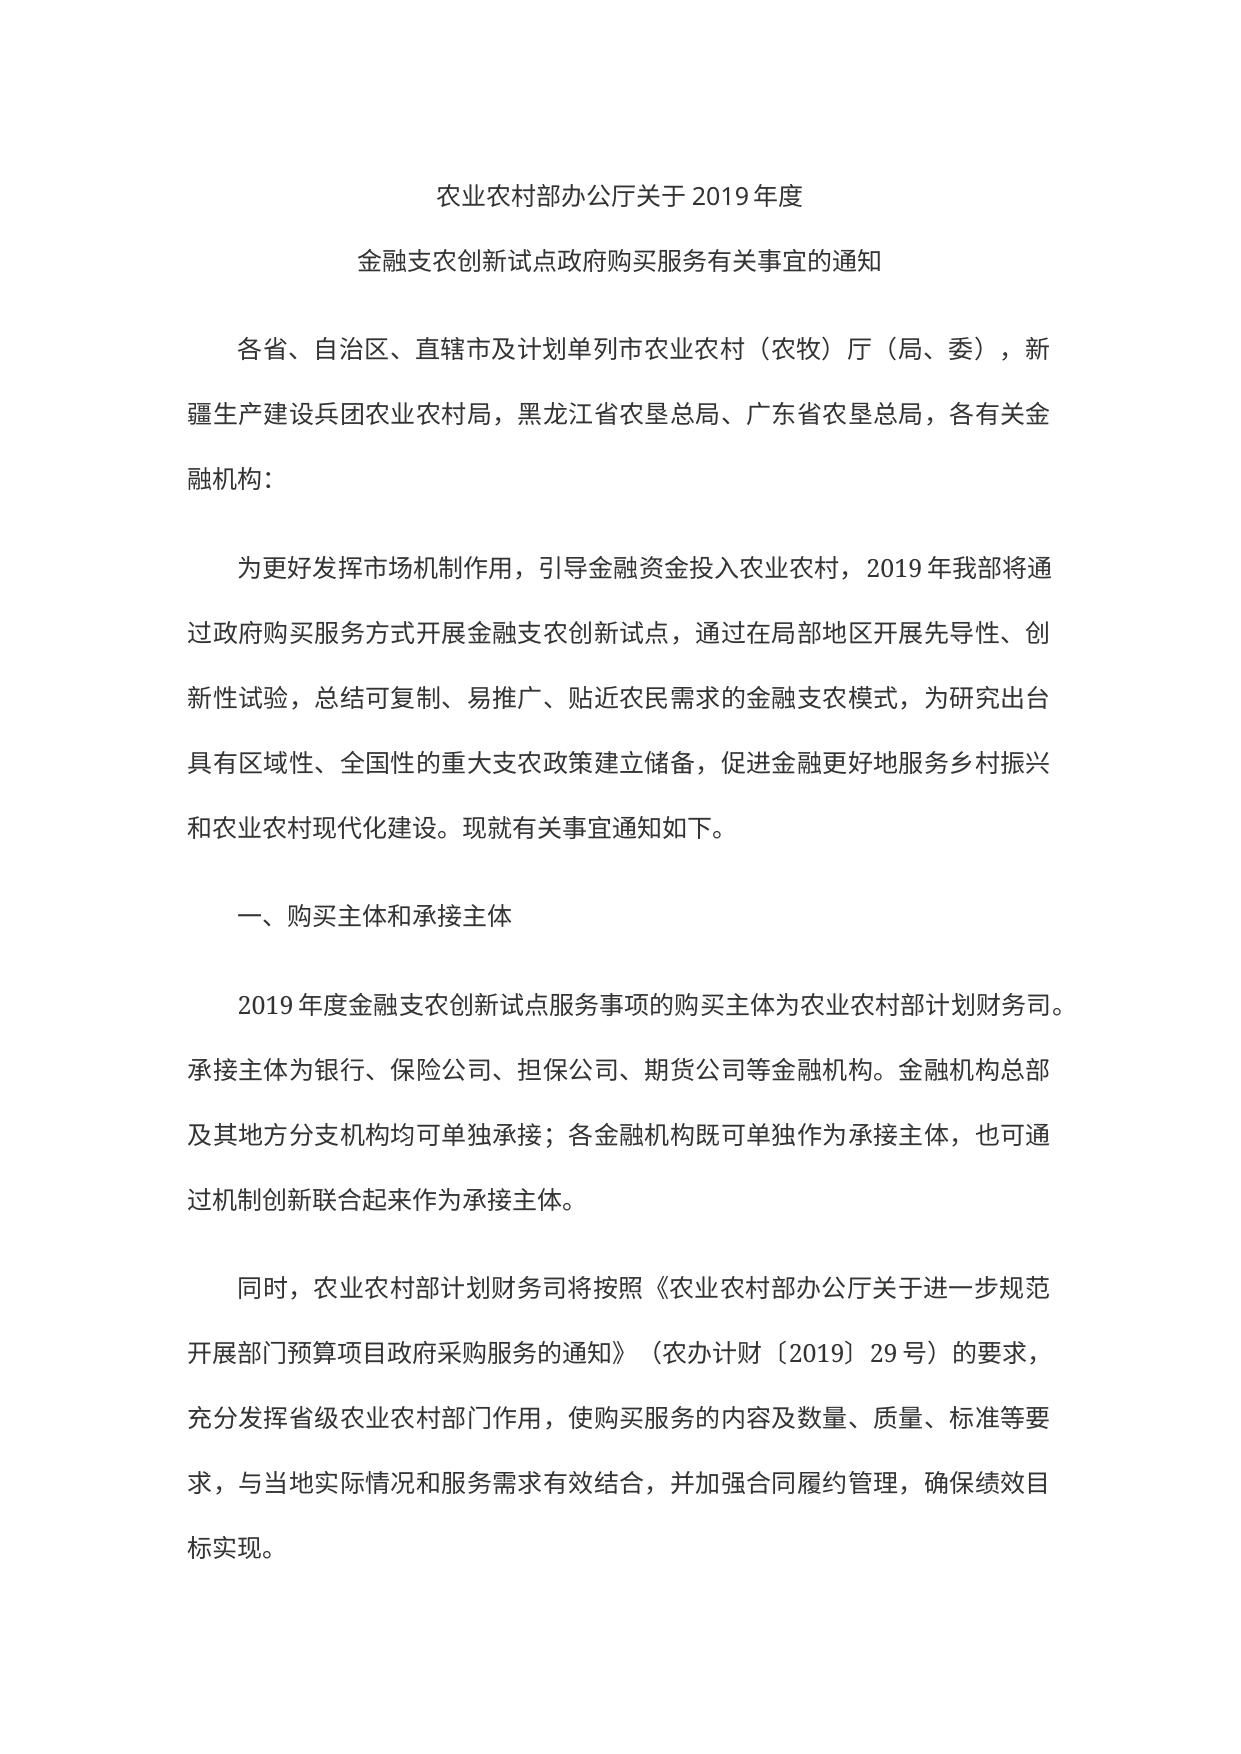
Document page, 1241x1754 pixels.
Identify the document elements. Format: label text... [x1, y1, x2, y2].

text 同时，农业农村部计划财务司将按照《农业农村部办公厅关于进一步规范开展部门预算项目政府采购服务的通知》（农办计财〔2019〕29号）的要求，充分发挥省级农业农村部门作用，使购买服务的内容及数量、质量、标准等要求，与当地实际情况和服务需求有效结合，并加强合同履约管理，确保绩效目标实现。 [187, 1254, 1053, 1579]
text 一、购买主体和承接主体 [187, 882, 1053, 947]
text 为更好发挥市场机制作用，引导金融资金投入农业农村，2019年我部将通过政府购买服务方式开展金融支农创新试点，通过在局部地区开展先导性、创新性试验，总结可复制、易推广、贴近农民需求的金融支农模式，为研究出台具有区域性、全国性的重大支农政策建立储备，促进金融更好地服务乡村振兴和农业农村现代化建设。现就有关事宜通知如下。 [187, 534, 1053, 859]
text 2019年度金融支农创新试点服务事项的购买主体为农业农村部计划财务司。承接主体为银行、保险公司、担保公司、期货公司等金融机构。金融机构总部及其地方分支机构均可单独承接；各金融机构既可单独作为承接主体，也可通过机制创新联合起来作为承接主体。 [187, 971, 1053, 1231]
text 各省、自治区、直辖市及计划单列市农业农村（农牧）厅（局、委），新疆生产建设兵团农业农村局，黑龙江省农垦总局、广东省农垦总局，各有关金融机构： [187, 315, 1053, 510]
text 农业农村部办公厅关于2019年度 [187, 162, 1053, 227]
text 金融支农创新试点政府购买服务有关事宜的通知 [187, 227, 1053, 292]
